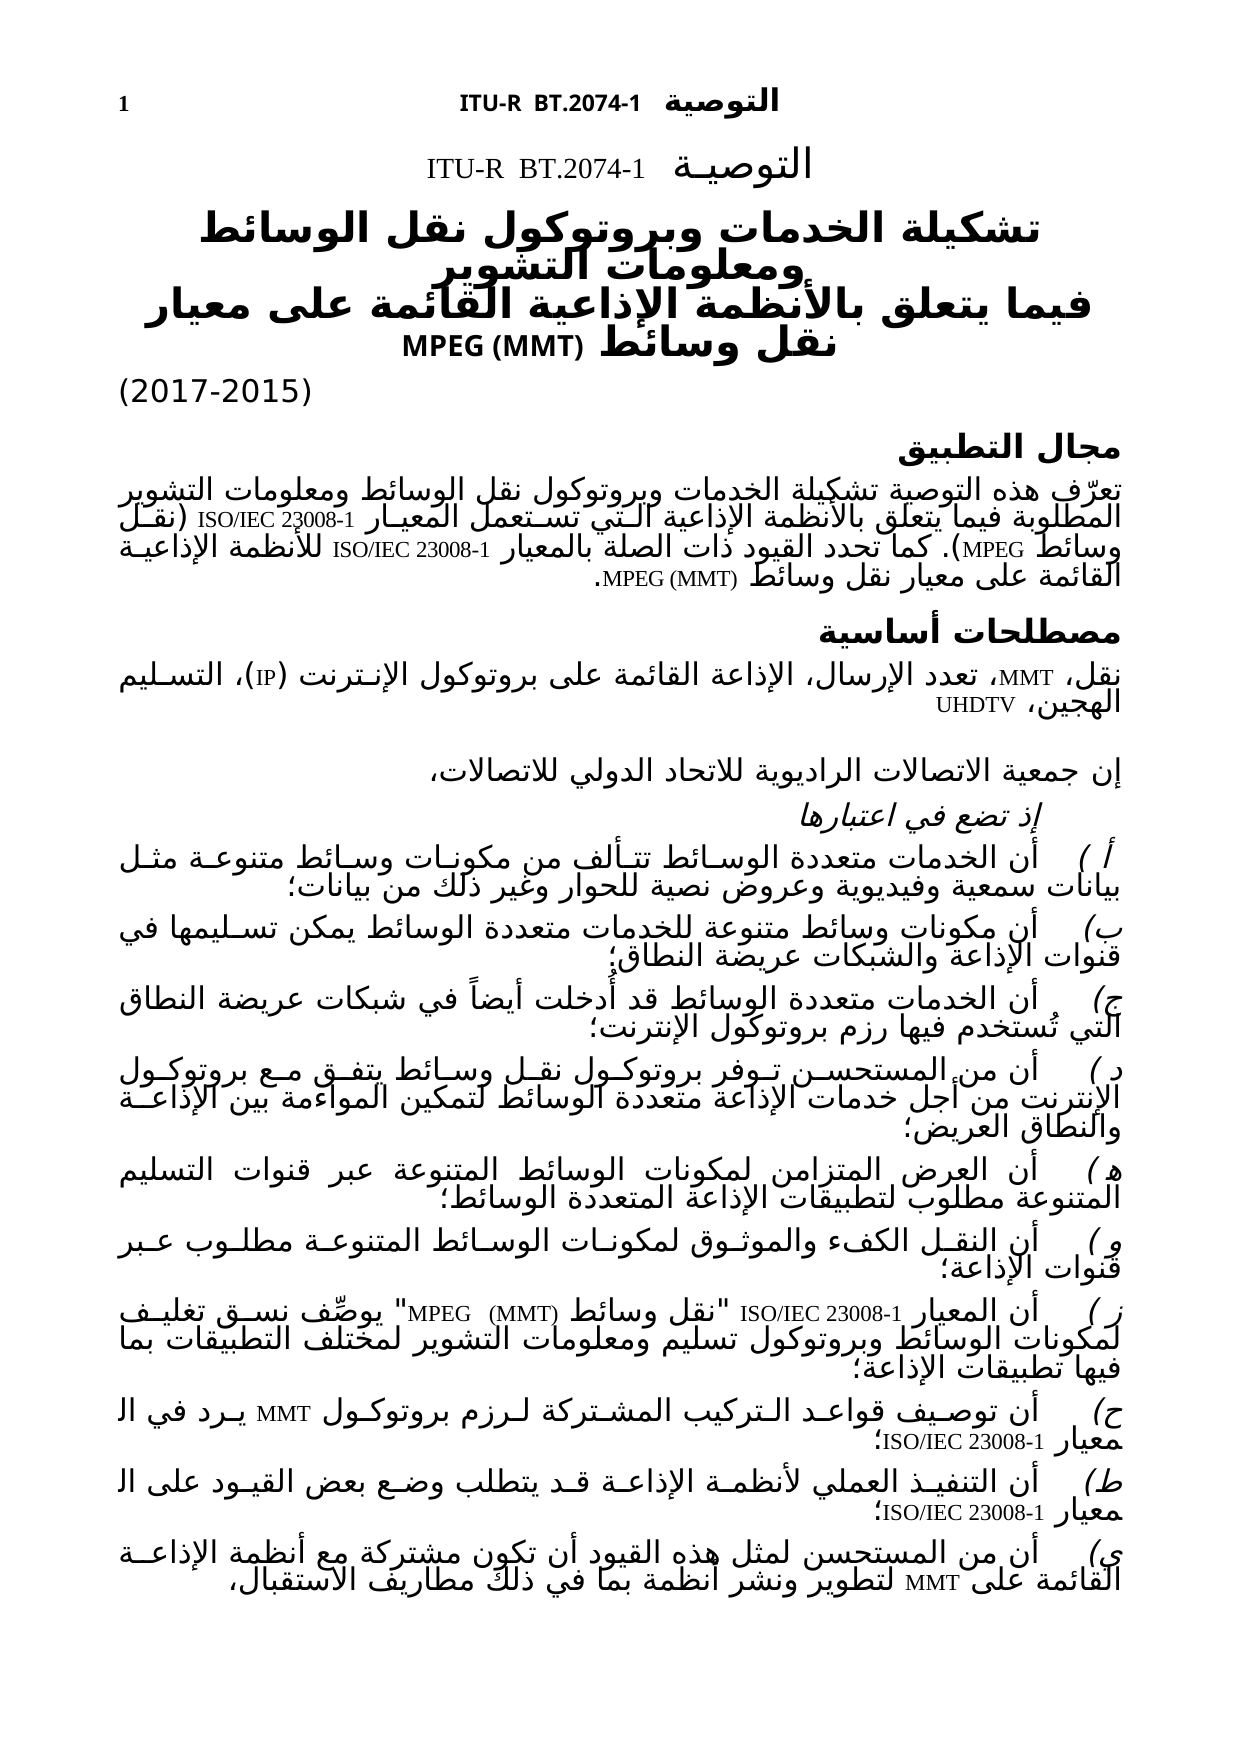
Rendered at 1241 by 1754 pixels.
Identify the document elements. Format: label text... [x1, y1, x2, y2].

text إذ تضع في اعتبارها [118, 803, 1039, 832]
title إن جمعية الاتصالات الراديوية للاتحاد الدولي للاتصالات، [118, 758, 848, 787]
text و ) أن النقل الكفء والموثوق لمكونات الوسائط المتنوعة مطلوب عبر قنوات الإذاعة؛ [118, 1228, 1122, 1286]
subtitle مجال التطبيق [118, 433, 959, 464]
text أ ) أن الخدمات متعددة الوسائط تتألف من مكونات وسائط متنوعة مثل بيانات سمعية وفيديوية وعروض نصية للحوار وغير ذلك من بيانات؛ [118, 845, 1122, 903]
text التوصيـة ITU-R BT.2074-1 [766, 148, 1122, 186]
text ط) أن التنفيذ العملي لأنظمة الإذاعة قد يتطلب وضع بعض القيود على ال‍معيار ISO/IEC 23008-1؛ [118, 1469, 1122, 1527]
text (2017-2015) [118, 379, 1122, 408]
text نقل، MMT، تعدد الإرسال، الإذاعة القائمة على بروتوكول الإنترنت (IP)، التسليم الهجين، UHDTV [118, 662, 1122, 720]
text ز ) أن ال‍معيار ISO/IEC 23008-1 "نقل وسائط MPEG (MMT)" يوصِّف نسق تغليف لمكونات الوسائط وبروتوكول تسليم ومعلومات التشوير لمختلف التطبيقات بما فيها تطبيقات الإذاعة؛ [118, 1298, 1122, 1386]
text ج) أن الخدمات متعددة الوسائط قد أُدخلت أيضاً في شبكات عريضة النطاق التي تُستخدم فيها رزم بروتوكول الإنترنت؛ [118, 986, 1122, 1045]
text ح) أن توصيف قواعد التركيب المشتركة لرزم بروتوكول MMT يرد في ال‍معيار ISO/IEC 23008-1؛ [118, 1398, 1122, 1457]
subtitle مصطلحات أساسية [118, 618, 1122, 649]
text التوصيـة ITU-R BT.2074-1 [118, 148, 794, 186]
text ي) أن من المستحسن لمثل هذه القيود أن تكون مشتركة مع أنظمة الإذاعة القائمة على MMT لتطوير ونشر أنظمة بما في ذلك مطاريف الاستقبال، [118, 1540, 1122, 1598]
text ﻫ ) أن العرض المتزامن لمكونات الوسائط المتنوعة عبر قنوات التسليم المتنوعة مطلوب لتطبيقات الإذاعة المتعددة الوسائط؛ [118, 1157, 1122, 1215]
title إن جمعية الاتصالات الراديوية للاتحاد الدولي للاتصالات، [835, 758, 1122, 787]
text ب) أن مكونات وسائط متنوعة للخدمات متعددة الوسائط يمكن تسليمها في قنوات الإذاعة والشبكات عريضة النطاق؛ [118, 916, 1122, 974]
title تشكيلة الخدمات وبروتوكول نقل الوسائط ومعلومات التشوير فيما يتعلق بالأنظمة الإذاعية القائمة على معيار نقل وسائط MPEG (MMT) [118, 211, 1122, 367]
subtitle مجال التطبيق [921, 433, 1122, 464]
text د ) أن من المستحسن توفر بروتوكول نقل وسائط يتفق مع بروتوكول الإنترنت من أجل خدمات الإذاعة متعددة الوسائط لتمكين المواءمة بين الإذاعة والنطاق العريض؛ [118, 1057, 1122, 1144]
text تعرّف هذه التوصية تشكيلة الخدمات وبروتوكول نقل الوسائط ومعلومات التشوير المطلوبة فيما يتعلق بالأنظمة الإذاعية التي تستعمل ال‍معيار ISO/IEC 23008-1 (نقل وسائط MPEG). كما ت‍حدد القيود ذات الصلة بال‍معيار ISO/IEC 23008-1 للأنظمة الإذاعية القائمة على معيار نقل وسائط MPEG (MMT). [118, 477, 1122, 593]
